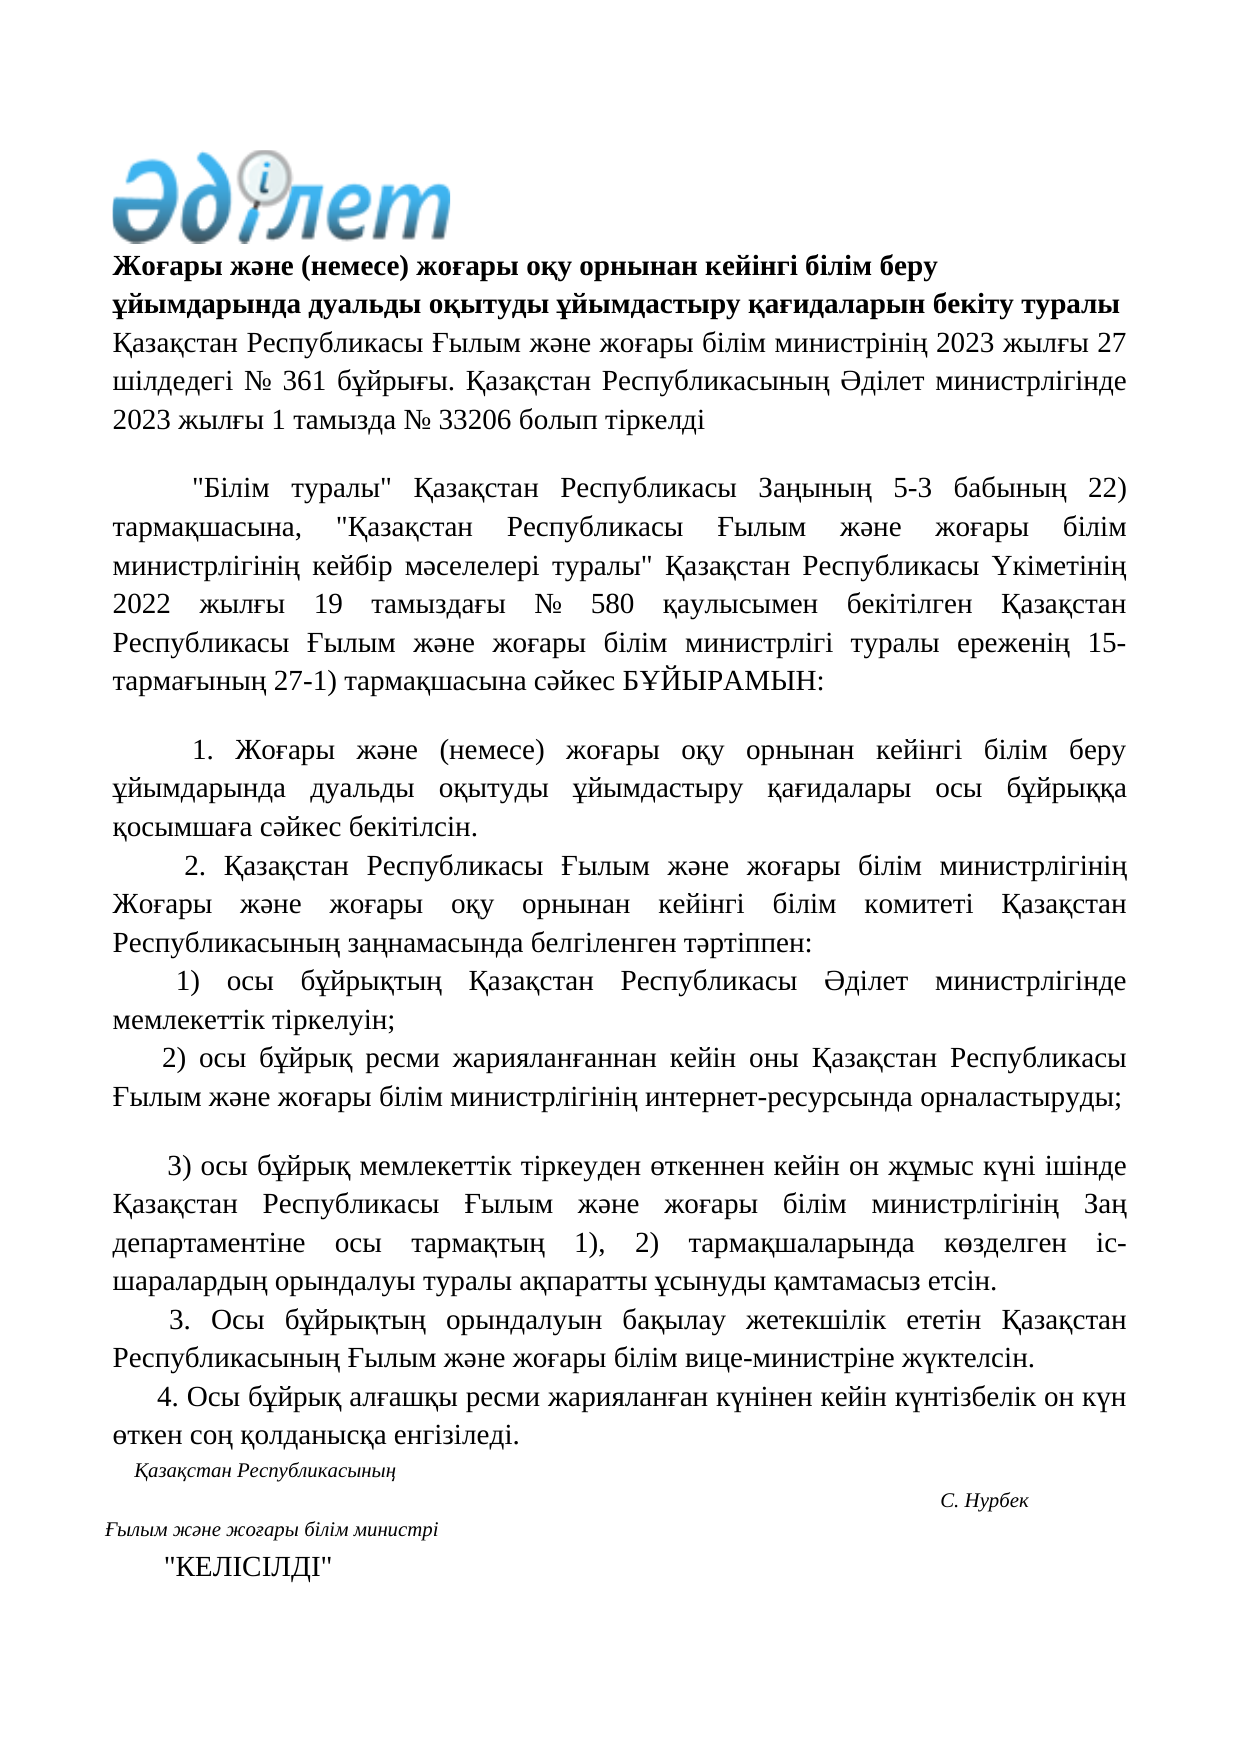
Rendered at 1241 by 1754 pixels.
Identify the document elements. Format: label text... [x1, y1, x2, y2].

text 3. Осы бұйрықтың орындалуын бақылау жетекшілік ететін Қазақстан Республикасының Ғылым және жоғары білім вице-министріне жүктелсін. [112, 1302, 1128, 1374]
text "КЕЛІСІЛДІ" [112, 1549, 1128, 1582]
text 3) осы бұйрық мемлекеттік тіркеуден өткеннен кейін он жұмыс күні ішінде Қазақстан Республикасы Ғылым және жоғары білім министрлігінің Заң департаментіне осы тармақтың 1), 2) тармақшаларында көзделген іс-шаралардың орындалуы туралы ақпаратты ұсынуды қамтамасыз етсін. [112, 1148, 1128, 1297]
table_header С. Нурбек [939, 1456, 1240, 1549]
text 2) осы бұйрық ресми жарияланғаннан кейін оны Қазақстан Республикасы Ғылым және жоғары білім министрлігінің интернет-ресурсында орналастыруды; [112, 1040, 1128, 1112]
text "Білім туралы" Қазақстан Республикасы Заңының 5-3 бабының 22) тармақшасына, "Қазақстан Республикасы Ғылым және жоғары білім министрлігінің кейбір мәселелері туралы" Қазақстан Республикасы Үкіметінің 2022 жылғы 19 тамыздағы № 580 қаулысымен бекітілген Қазақстан Республикасы Ғылым және жоғары білім министрлігі туралы ереженің 15-тармағының 27-1) тармақшасына сәйкес БҰЙЫРАМЫН: [112, 471, 1128, 697]
text 1) осы бұйрықтың Қазақстан Республикасы Әділет министрлігінде мемлекеттік тіркелуін; [112, 963, 1128, 1035]
text 1. Жоғары және (немесе) жоғары оқу орнынан кейінгі білім беру ұйымдарында дуальды оқытуды ұйымдастыру қағидалары осы бұйрыққа қосымшаға сәйкес бекітілсін. [112, 732, 1128, 843]
picture [112, 150, 451, 244]
text 4. Осы бұйрық алғашқы ресми жарияланған күнінен кейін күнтізбелік он күн өткен соң қолданысқа енгізіледі. [112, 1379, 1128, 1451]
text 2. Қазақстан Республикасы Ғылым және жоғары білім министрлігінің Жоғары және жоғары оқу орнынан кейінгі білім комитеті Қазақстан Республикасының заңнамасында белгіленген тәртіппен: [112, 848, 1128, 958]
text Қазақстан Республикасы Ғылым және жоғары білім министрінің 2023 жылғы 27 шiлдедегi № 361 бұйрығы. Қазақстан Республикасының Әділет министрлігінде 2023 жылғы 1 тамызда № 33206 болып тіркелді [112, 325, 1128, 435]
table_header Қазақстан Республикасының Ғылым және жоғары білім министрі [101, 1456, 939, 1549]
text Жоғары және (немесе) жоғары оқу орнынан кейінгі білім беру ұйымдарында дуальды оқытуды ұйымдастыру қағидаларын бекіту туралы [112, 248, 1128, 320]
